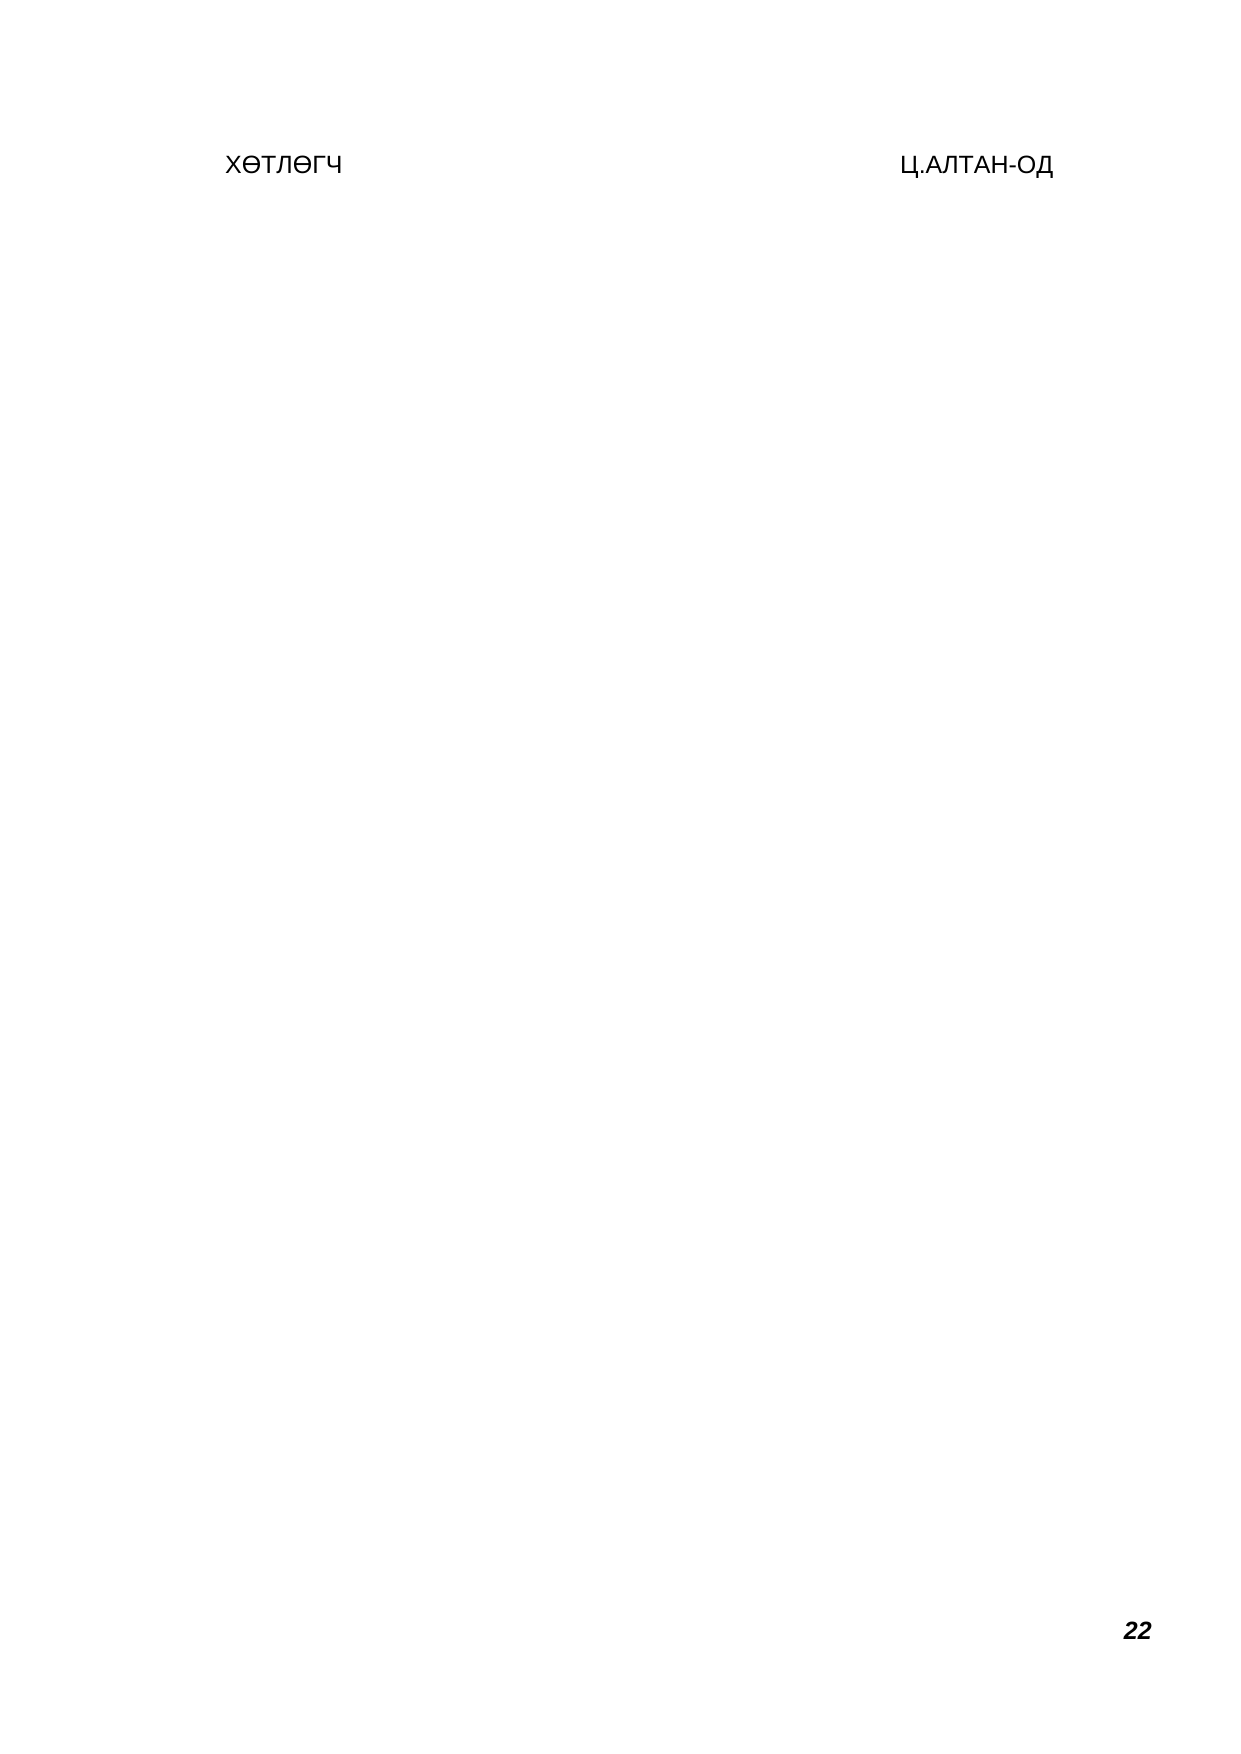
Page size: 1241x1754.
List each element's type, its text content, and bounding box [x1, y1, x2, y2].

text ХӨТЛӨГЧ Ц.АЛТАН-ОД [150, 150, 1151, 179]
